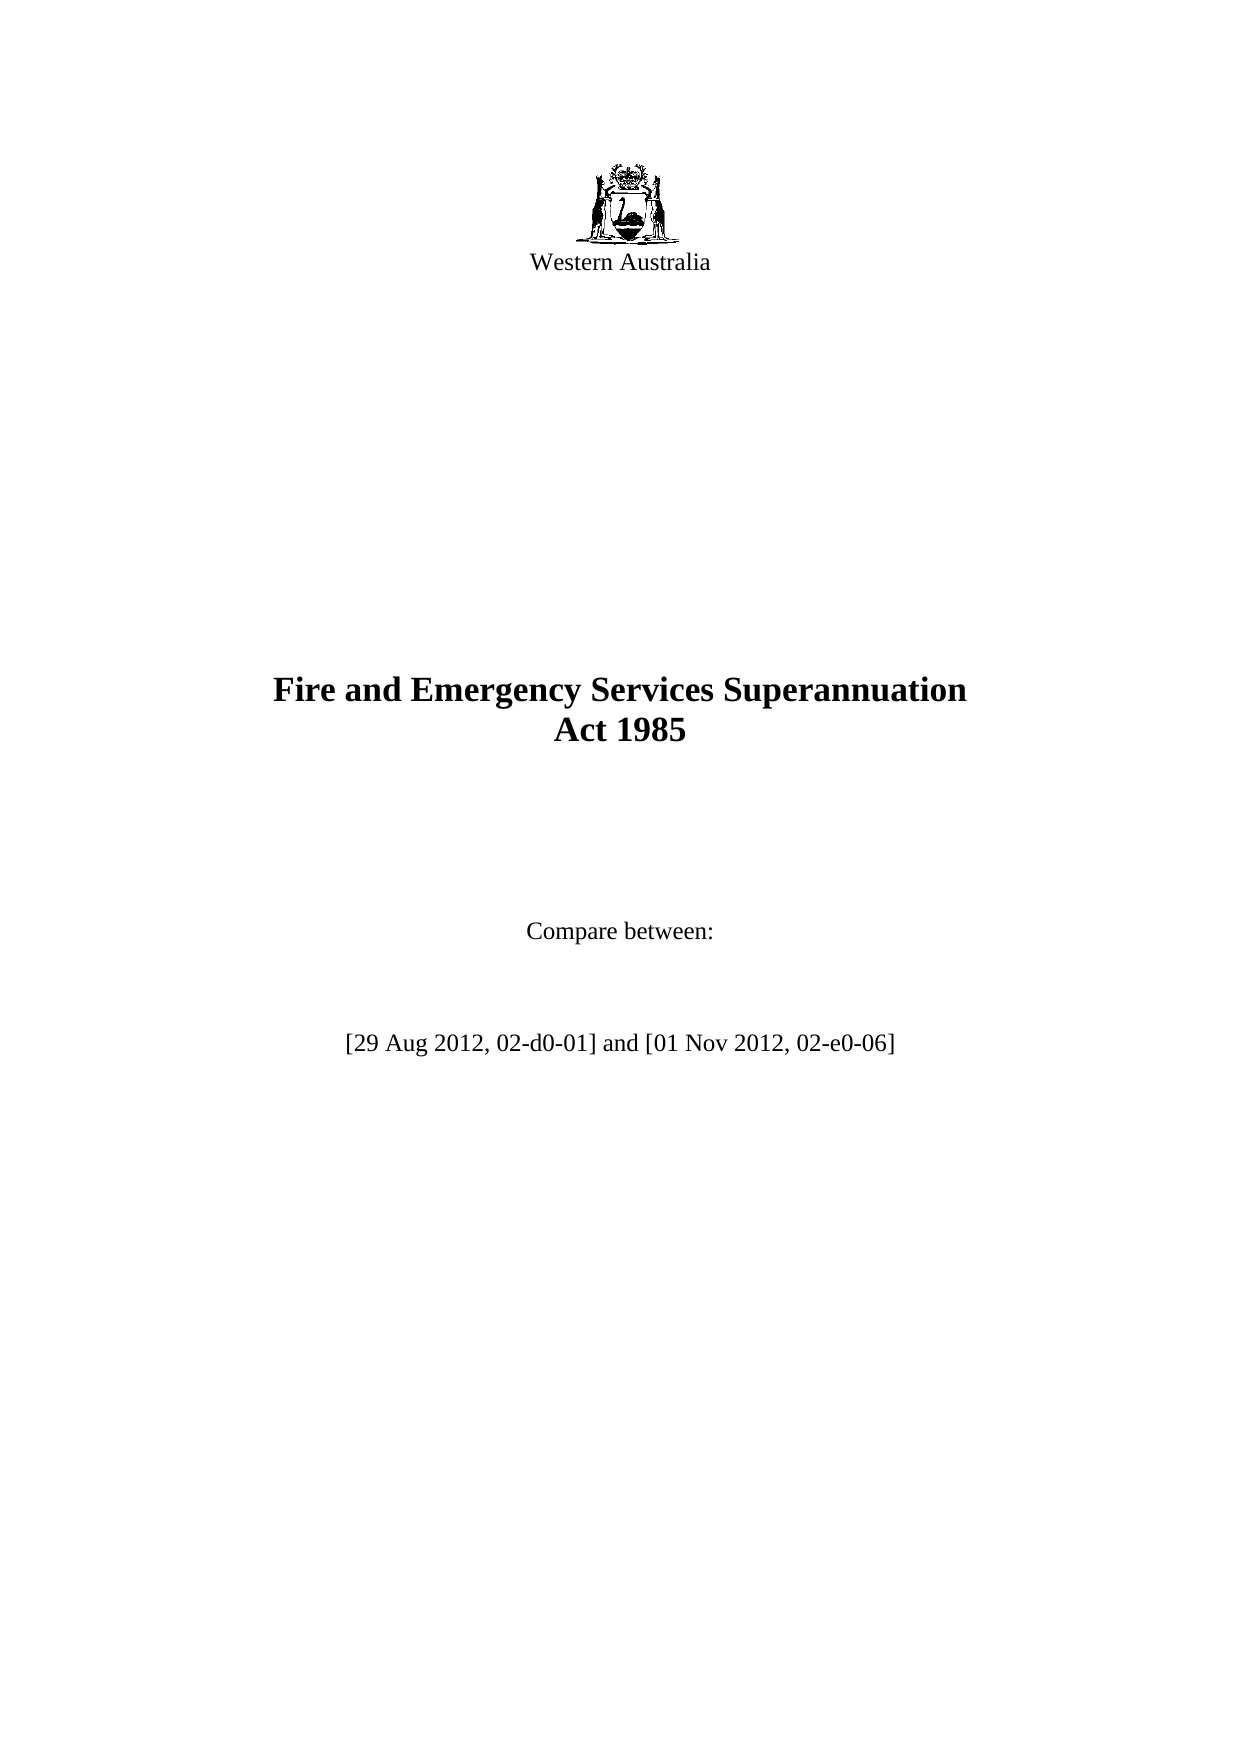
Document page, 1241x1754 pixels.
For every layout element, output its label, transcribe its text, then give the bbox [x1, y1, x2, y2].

text [29 Aug 2012, 02-d0-01] and [01 Nov 2012, 02-e0-06] [251, 1028, 990, 1057]
text Compare between: [251, 916, 990, 945]
text Western Australia [251, 247, 990, 276]
picture [575, 162, 679, 246]
text Fire and Emergency Services Superannuation Act 1985 [251, 668, 990, 749]
